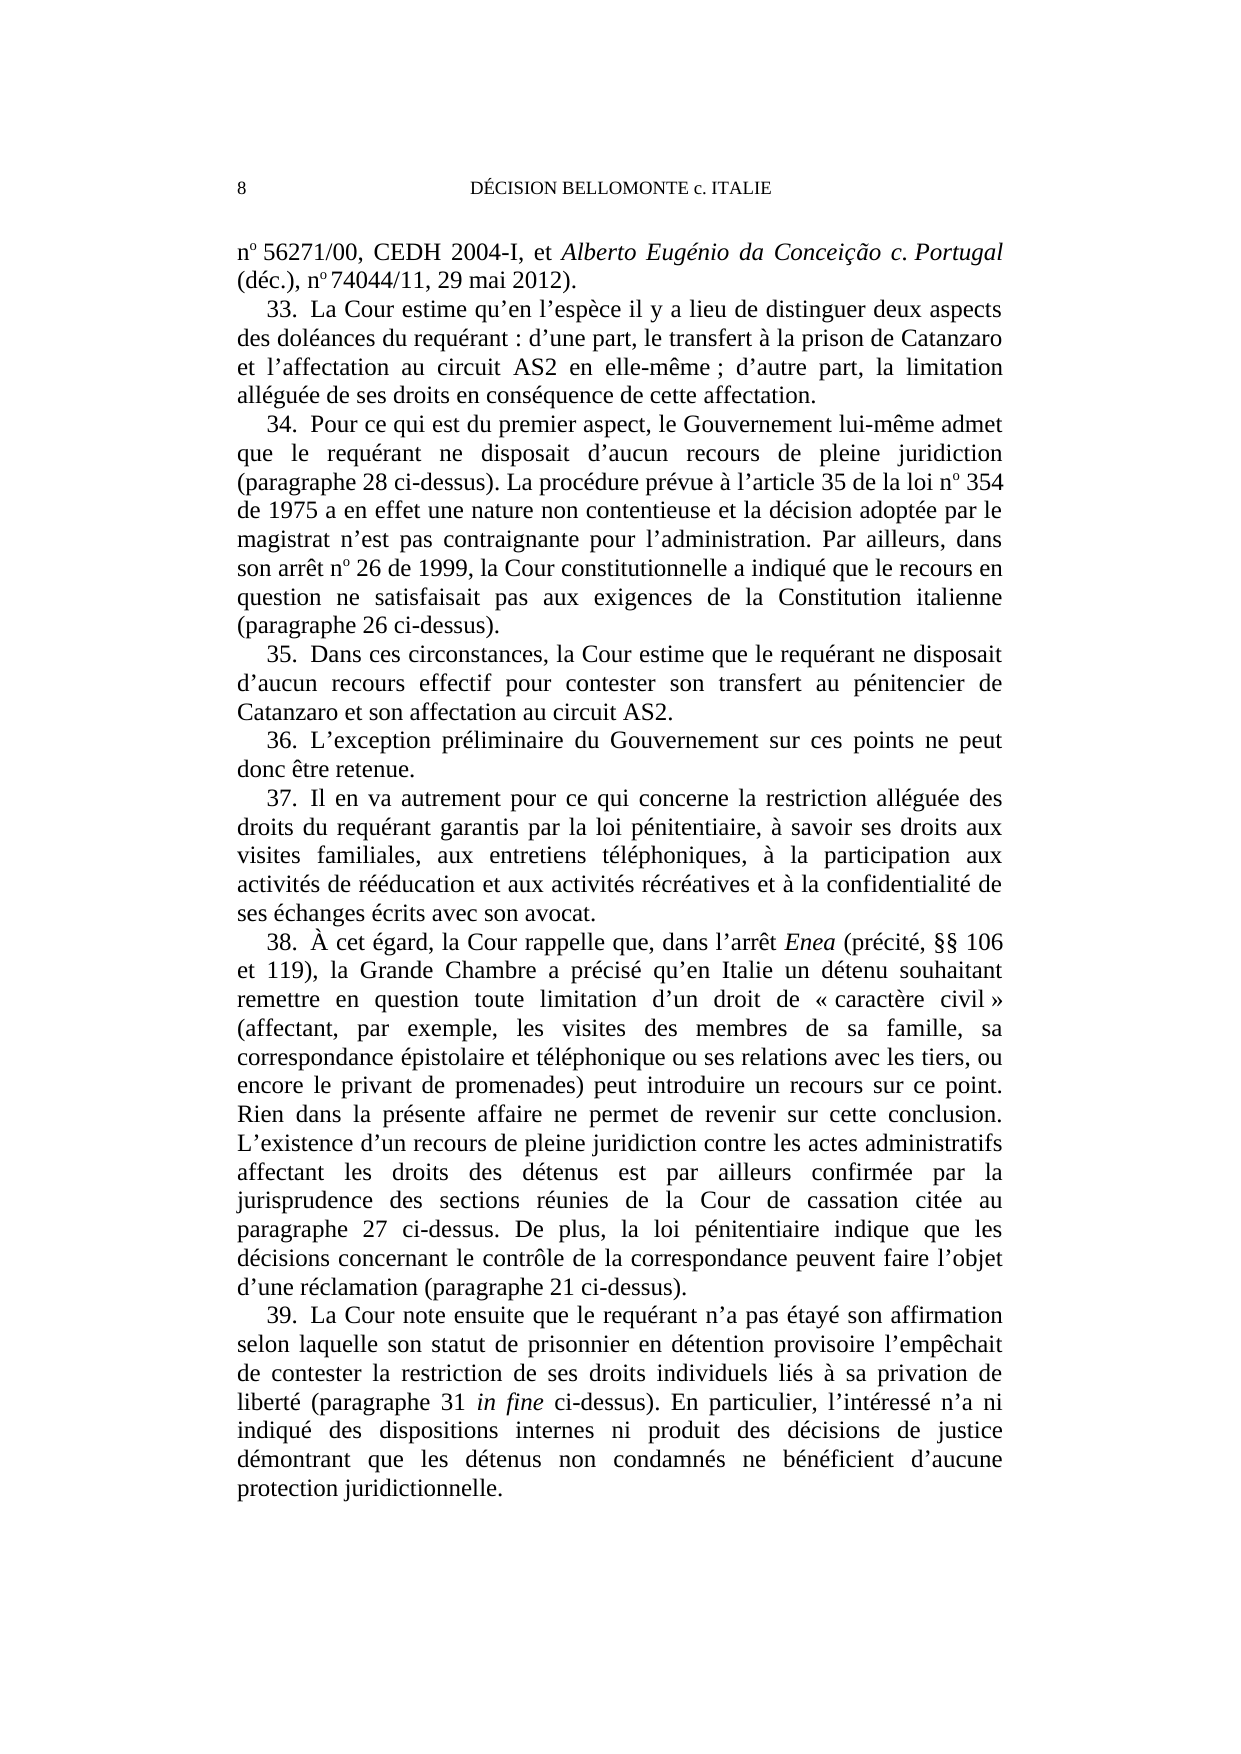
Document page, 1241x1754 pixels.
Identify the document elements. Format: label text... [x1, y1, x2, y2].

text 34. Pour ce qui est du premier aspect, le Gouvernement lui-même admet que le requérant ne disposait d’aucun recours de pleine juridiction (paragraphe 28 ci-dessus). La procédure prévue à l’article 35 de la loi no 354 de 1975 a en effet une nature non contentieuse et la décision adoptée par le magistrat n’est pas contraignante pour l’administration. Par ailleurs, dans son arrêt no 26 de 1999, la Cour constitutionnelle a indiqué que le recours en question ne satisfaisait pas aux exigences de la Constitution italienne (paragraphe 26 ci-dessus). [237, 409, 1003, 639]
text 39. La Cour note ensuite que le requérant n’a pas étayé son affirmation selon laquelle son statut de prisonnier en détention provisoire l’empêchait de contester la restriction de ses droits individuels liés à sa privation de liberté (paragraphe 31 in fine ci-dessus). En particulier, l’intéressé n’a ni indiqué des dispositions internes ni produit des décisions de justice démontrant que les détenus non condamnés ne bénéficient d’aucune protection juridictionnelle. [237, 1301, 1003, 1502]
text 37. Il en va autrement pour ce qui concerne la restriction alléguée des droits du requérant garantis par la loi pénitentiaire, à savoir ses droits aux visites familiales, aux entretiens téléphoniques, à la participation aux activités de rééducation et aux activités récréatives et à la confidentialité de ses échanges écrits avec son avocat. [237, 783, 1003, 927]
text 35. Dans ces circonstances, la Cour estime que le requérant ne disposait d’aucun recours effectif pour contester son transfert au pénitencier de Catanzaro et son affectation au circuit AS2. [237, 639, 1003, 726]
text 33. La Cour estime qu’en l’espèce il y a lieu de distinguer deux aspects des doléances du requérant : d’une part, le transfert à la prison de Catanzaro et l’affectation au circuit AS2 en elle-même ; d’autre part, la limitation alléguée de ses droits en conséquence de cette affectation. [237, 294, 1003, 409]
text 36. L’exception préliminaire du Gouvernement sur ces points ne peut donc être retenue. [237, 726, 1003, 783]
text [237, 237, 1003, 294]
text 38. À cet égard, la Cour rappelle que, dans l’arrêt Enea (précité, §§ 106 et 119), la Grande Chambre a précisé qu’en Italie un détenu souhaitant remettre en question toute limitation d’un droit de « caractère civil » (affectant, par exemple, les visites des membres de sa famille, sa correspondance épistolaire et téléphonique ou ses relations avec les tiers, ou encore le privant de promenades) peut introduire un recours sur ce point. Rien dans la présente affaire ne permet de revenir sur cette conclusion. L’existence d’un recours de pleine juridiction contre les actes administratifs affectant les droits des détenus est par ailleurs confirmée par la jurisprudence des sections réunies de la Cour de cassation citée au paragraphe 27 ci-dessus. De plus, la loi pénitentiaire indique que les décisions concernant le contrôle de la correspondance peuvent faire l’objet d’une réclamation (paragraphe 21 ci-dessus). [237, 927, 1003, 1301]
